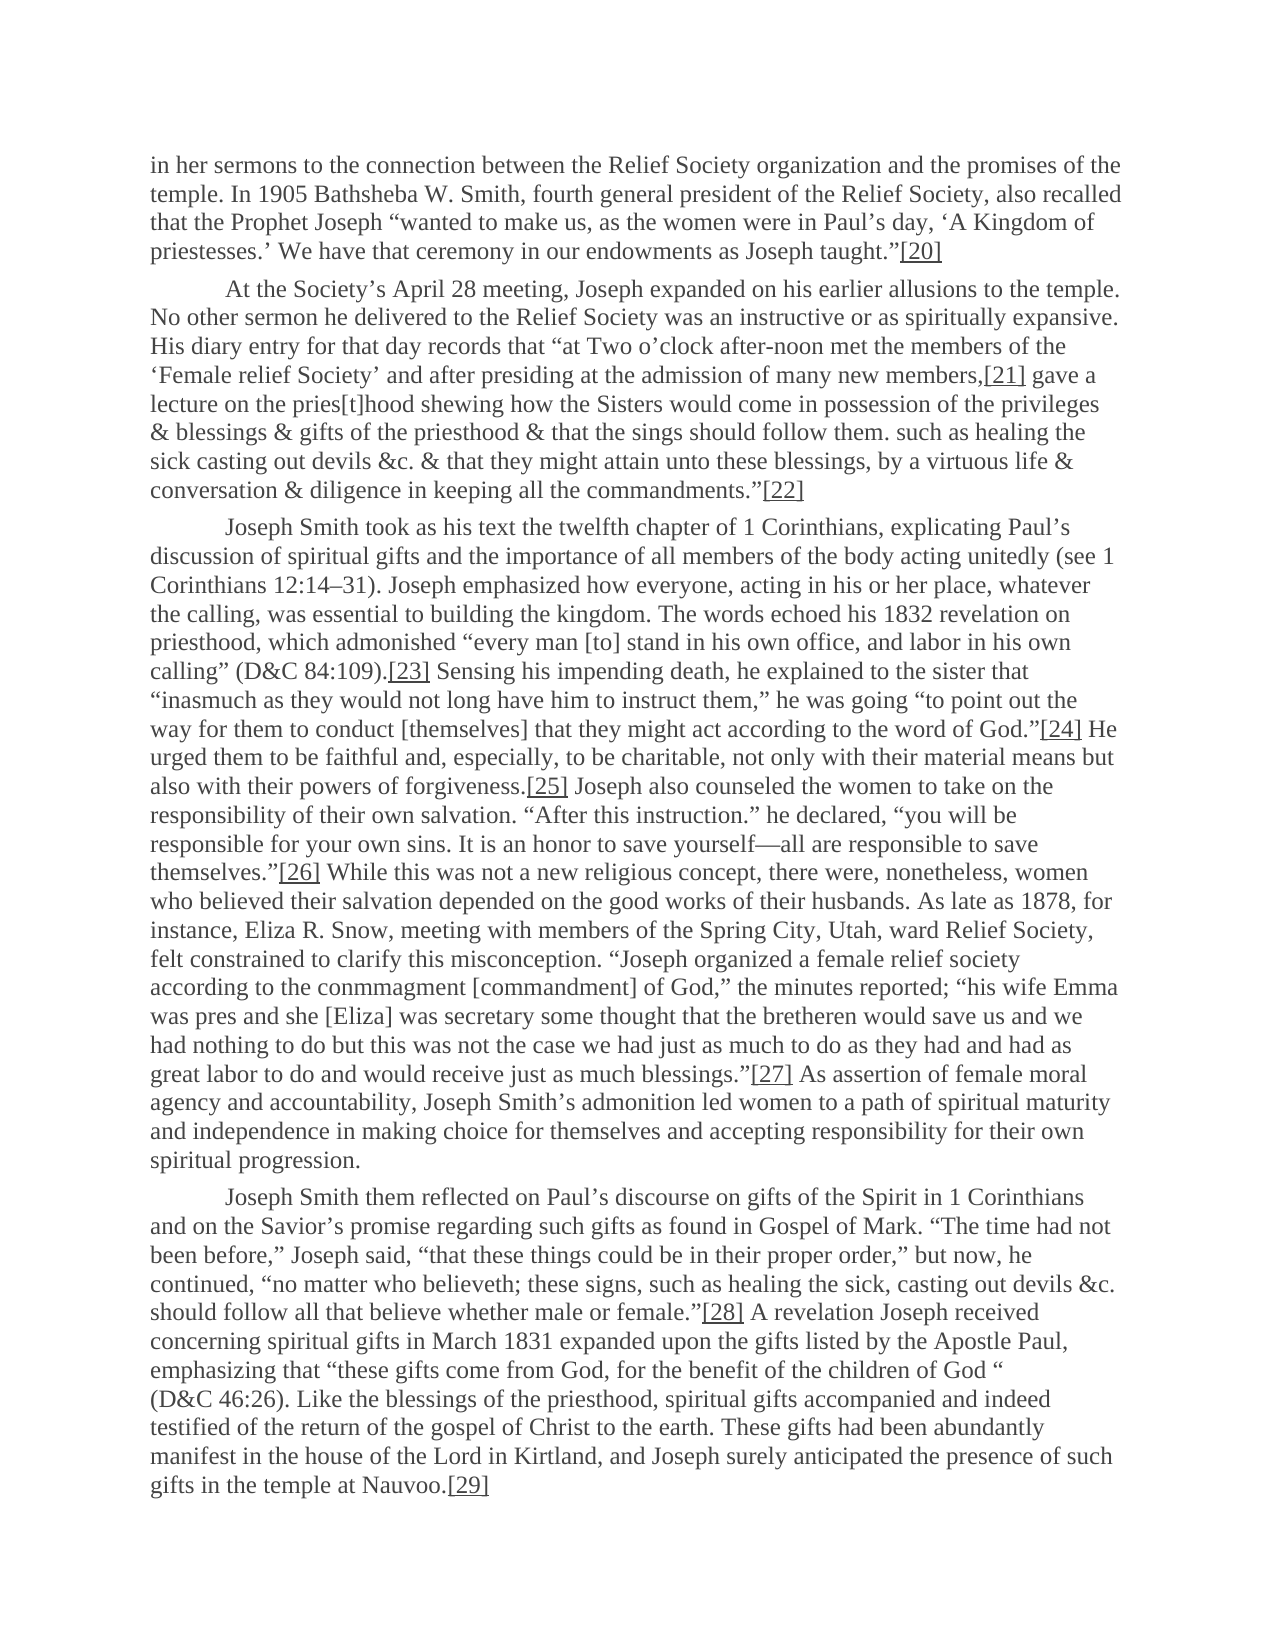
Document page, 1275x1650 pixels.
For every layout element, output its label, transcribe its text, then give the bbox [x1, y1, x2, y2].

text Joseph Smith them reflected on Paul’s discourse on gifts of the Spirit in 1 Corinthians and on the Savior’s promise regarding such gifts as found in Gospel of Mark. “The time had not been before,” Joseph said, “that these things could be in their proper order,” but now, he continued, “no matter who believeth; these signs, such as healing the sick, casting out devils &c. should follow all that believe whether male or female.”[28] A revelation Joseph received concerning spiritual gifts in March 1831 expanded upon the gifts listed by the Apostle Paul, emphasizing that “these gifts come from God, for the benefit of the children of God “ (D&C 46:26). Like the blessings of the priesthood, spiritual gifts accompanied and indeed testified of the return of the gospel of Christ to the earth. These gifts had been abundantly manifest in the house of the Lord in Kirtland, and Joseph surely anticipated the presence of such gifts in the temple at Nauvoo.[29] [150, 1182, 1125, 1499]
text At the Society’s April 28 meeting, Joseph expanded on his earlier allusions to the temple. No other sermon he delivered to the Relief Society was an instructive or as spiritually expansive. His diary entry for that day records that “at Two o’clock after-noon met the members of the ‘Female relief Society’ and after presiding at the admission of many new members,[21] gave a lecture on the pries[t]hood shewing how the Sisters would come in possession of the privileges & blessings & gifts of the priesthood & that the sings should follow them. such as healing the sick casting out devils &c. & that they might attain unto these blessings, by a virtuous life & conversation & diligence in keeping all the commandments.”[22] [150, 274, 1125, 504]
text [150, 150, 1125, 265]
text Joseph Smith took as his text the twelfth chapter of 1 Corinthians, explicating Paul’s discussion of spiritual gifts and the importance of all members of the body acting unitedly (see 1 Corinthians 12:14–31). Joseph emphasized how everyone, acting in his or her place, whatever the calling, was essential to building the kingdom. The words echoed his 1832 revelation on priesthood, which admonished “every man [to] stand in his own office, and labor in his own calling” (D&C 84:109).[23] Sensing his impending death, he explained to the sister that “inasmuch as they would not long have him to instruct them,” he was going “to point out the way for them to conduct [themselves] that they might act according to the word of God.”[24] He urged them to be faithful and, especially, to be charitable, not only with their material means but also with their powers of forgiveness.[25] Joseph also counseled the women to take on the responsibility of their own salvation. “After this instruction.” he declared, “you will be responsible for your own sins. It is an honor to save yourself—all are responsible to save themselves.”[26] While this was not a new religious concept, there were, nonetheless, women who believed their salvation depended on the good works of their husbands. As late as 1878, for instance, Eliza R. Snow, meeting with members of the Spring City, Utah, ward Relief Society, felt constrained to clarify this misconception. “Joseph organized a female relief society according to the conmmagment [commandment] of God,” the minutes reported; “his wife Emma was pres and she [Eliza] was secretary some thought that the bretheren would save us and we had nothing to do but this was not the case we had just as much to do as they had and had as great labor to do and would receive just as much blessings.”[27] As assertion of female moral agency and accountability, Joseph Smith’s admonition led women to a path of spiritual maturity and independence in making choice for themselves and accepting responsibility for their own spiritual progression. [150, 512, 1125, 1174]
